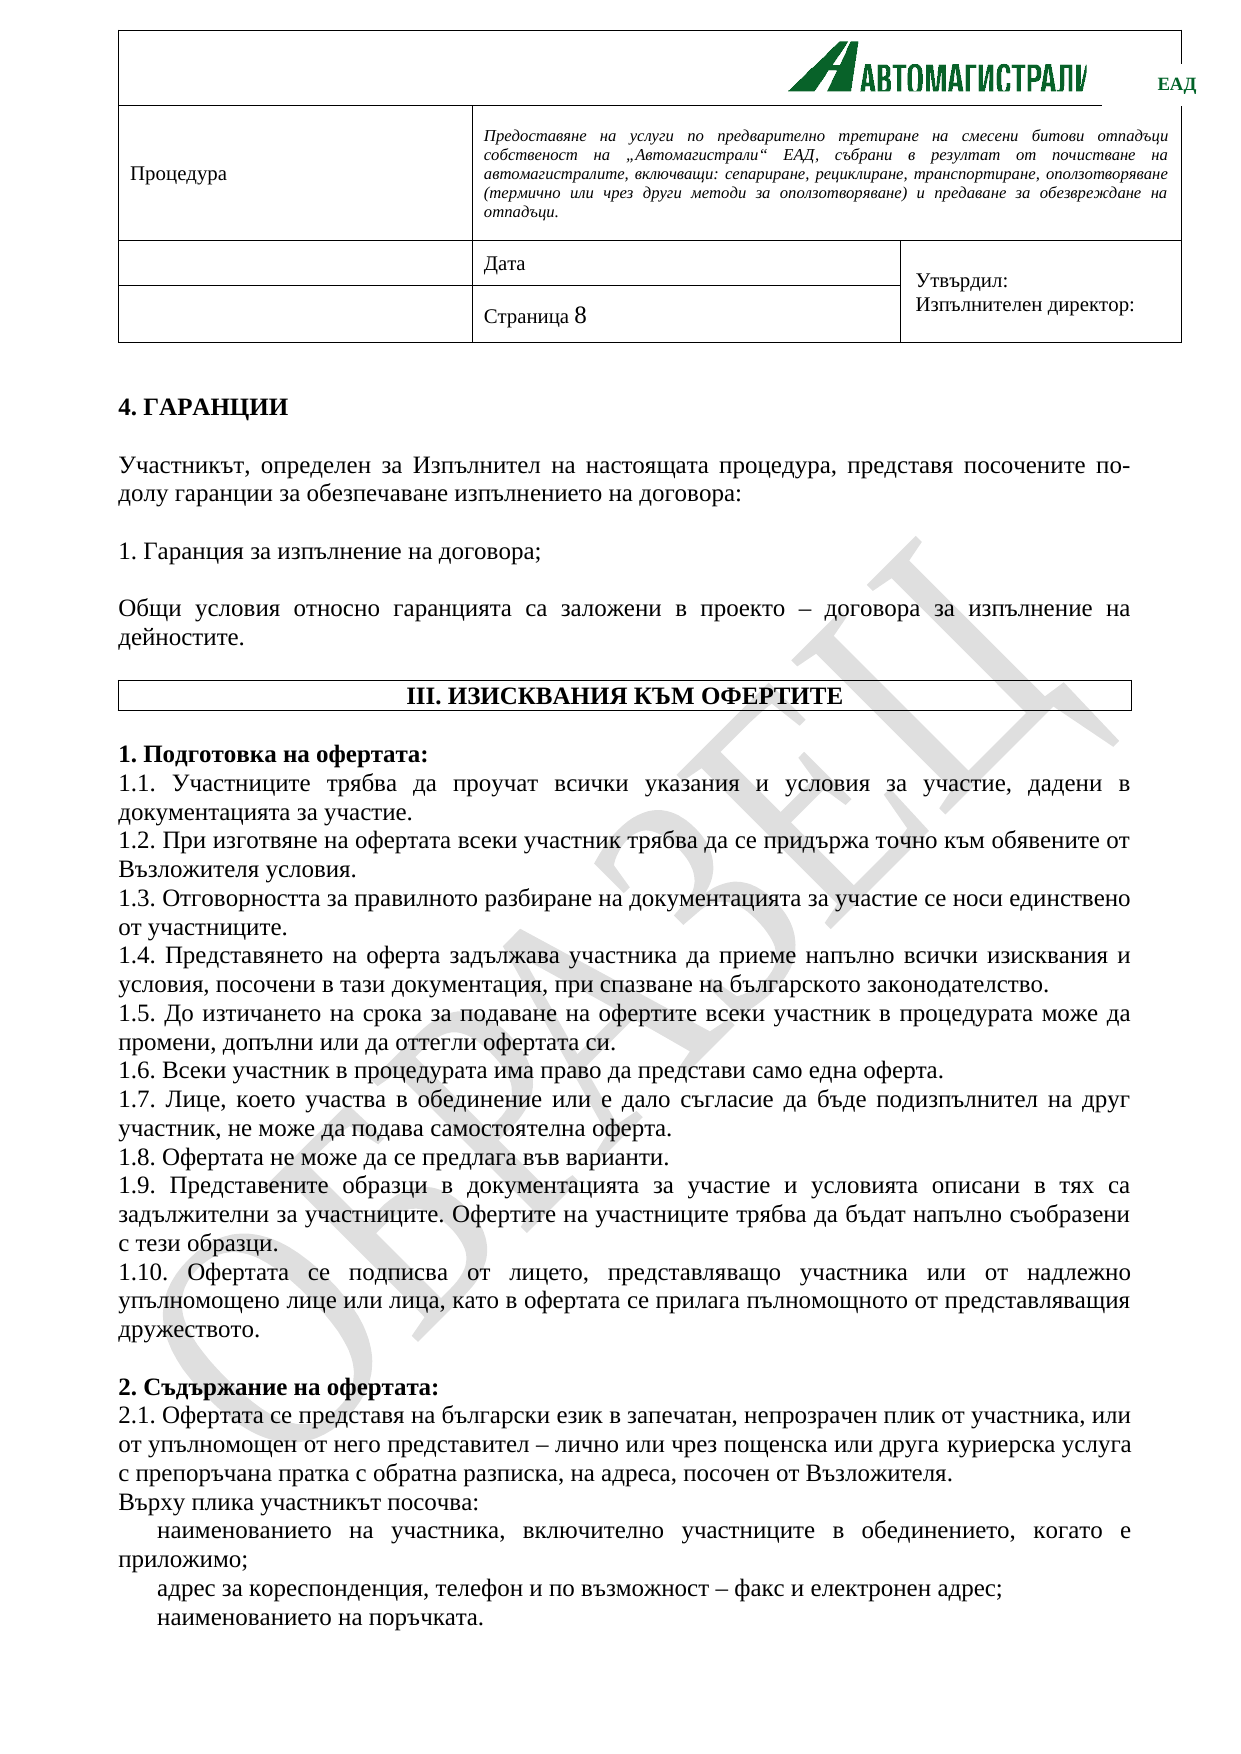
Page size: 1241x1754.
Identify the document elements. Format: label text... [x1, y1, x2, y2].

text 1.2. При изготвяне на офертата всеки участник трябва да се придържа точно към обявените от Възложителя условия. [118, 826, 1132, 883]
picture [786, 41, 1087, 91]
text наименованието на участника, включително участниците в обединението, когато е приложимо; [118, 1516, 1132, 1573]
text 1.3. Отговорността за правилното разбиране на документацията за участие се носи единствено от участниците. [118, 883, 1132, 941]
text 1.7. Лице, което участва в обединение или е дало съгласие да бъде подизпълнител на друг участник, не може да подава самостоятелна оферта. [118, 1084, 1132, 1142]
text 1. Подготовка на офертата: [118, 739, 1132, 768]
text 1.4. Представянето на оферта задължава участника да приеме напълно всички изисквания и условия, посочени в тази документация, при спазване на българското законодателство. [118, 941, 1132, 998]
text 2. Съдържание на офертата: [118, 1372, 1132, 1401]
text 1. Гаранция за изпълнение на договора; [118, 536, 1132, 565]
text 4. ГАРАНЦИИ [118, 392, 1132, 421]
text 1.6. Всеки участник в процедурата има право да представи само една оферта. [118, 1056, 1132, 1084]
text 1.1. Участниците трябва да проучат всички указания и условия за участие, дадени в документацията за участие. [118, 768, 1132, 826]
text Върху плика участникът посочва: [118, 1487, 1132, 1516]
text 1.8. Офертата не може да се предлага във варианти. [118, 1142, 1132, 1171]
text Участникът, определен за Изпълнител на настоящата процедура, представя посочените по-долу гаранции за обезпечаване изпълнението на договора: [118, 450, 1132, 507]
text 1.5. До изтичането на срока за подаване на офертите всеки участник в процедурата може да промени, допълни или да оттегли офертата си. [118, 998, 1132, 1056]
text Общи условия относно гаранцията са заложени в проекто – договора за изпълнение на дейностите. [118, 593, 1132, 651]
text наименованието на поръчката. [118, 1602, 1132, 1631]
text 2.1. Офертата се представя на български език в запечатан, непрозрачен плик от участника, или от упълномощен от него представител – лично или чрез пощенска или друга куриерска услуга с препоръчана пратка с обратна разписка, на адреса, посочен от Възложителя. [118, 1401, 1132, 1487]
text адрес за кореспонденция, телефон и по възможност – факс и електронен адрес; [118, 1573, 1132, 1602]
table_header ІІІ. ИЗИСКВАНИЯ КЪМ ОФЕРТИТЕ [119, 681, 1131, 709]
text 1.9. Представените образци в документацията за участие и условията описани в тях са задължителни за участниците. Офертите на участниците трябва да бъдат напълно съобразени с тези образци. [118, 1171, 1132, 1257]
text 1.10. Офертата се подписва от лицето, представляващо участника или от надлежно упълномощено лице или лица, като в офертата се прилага пълномощното от представляващия дружеството. [118, 1257, 1132, 1343]
